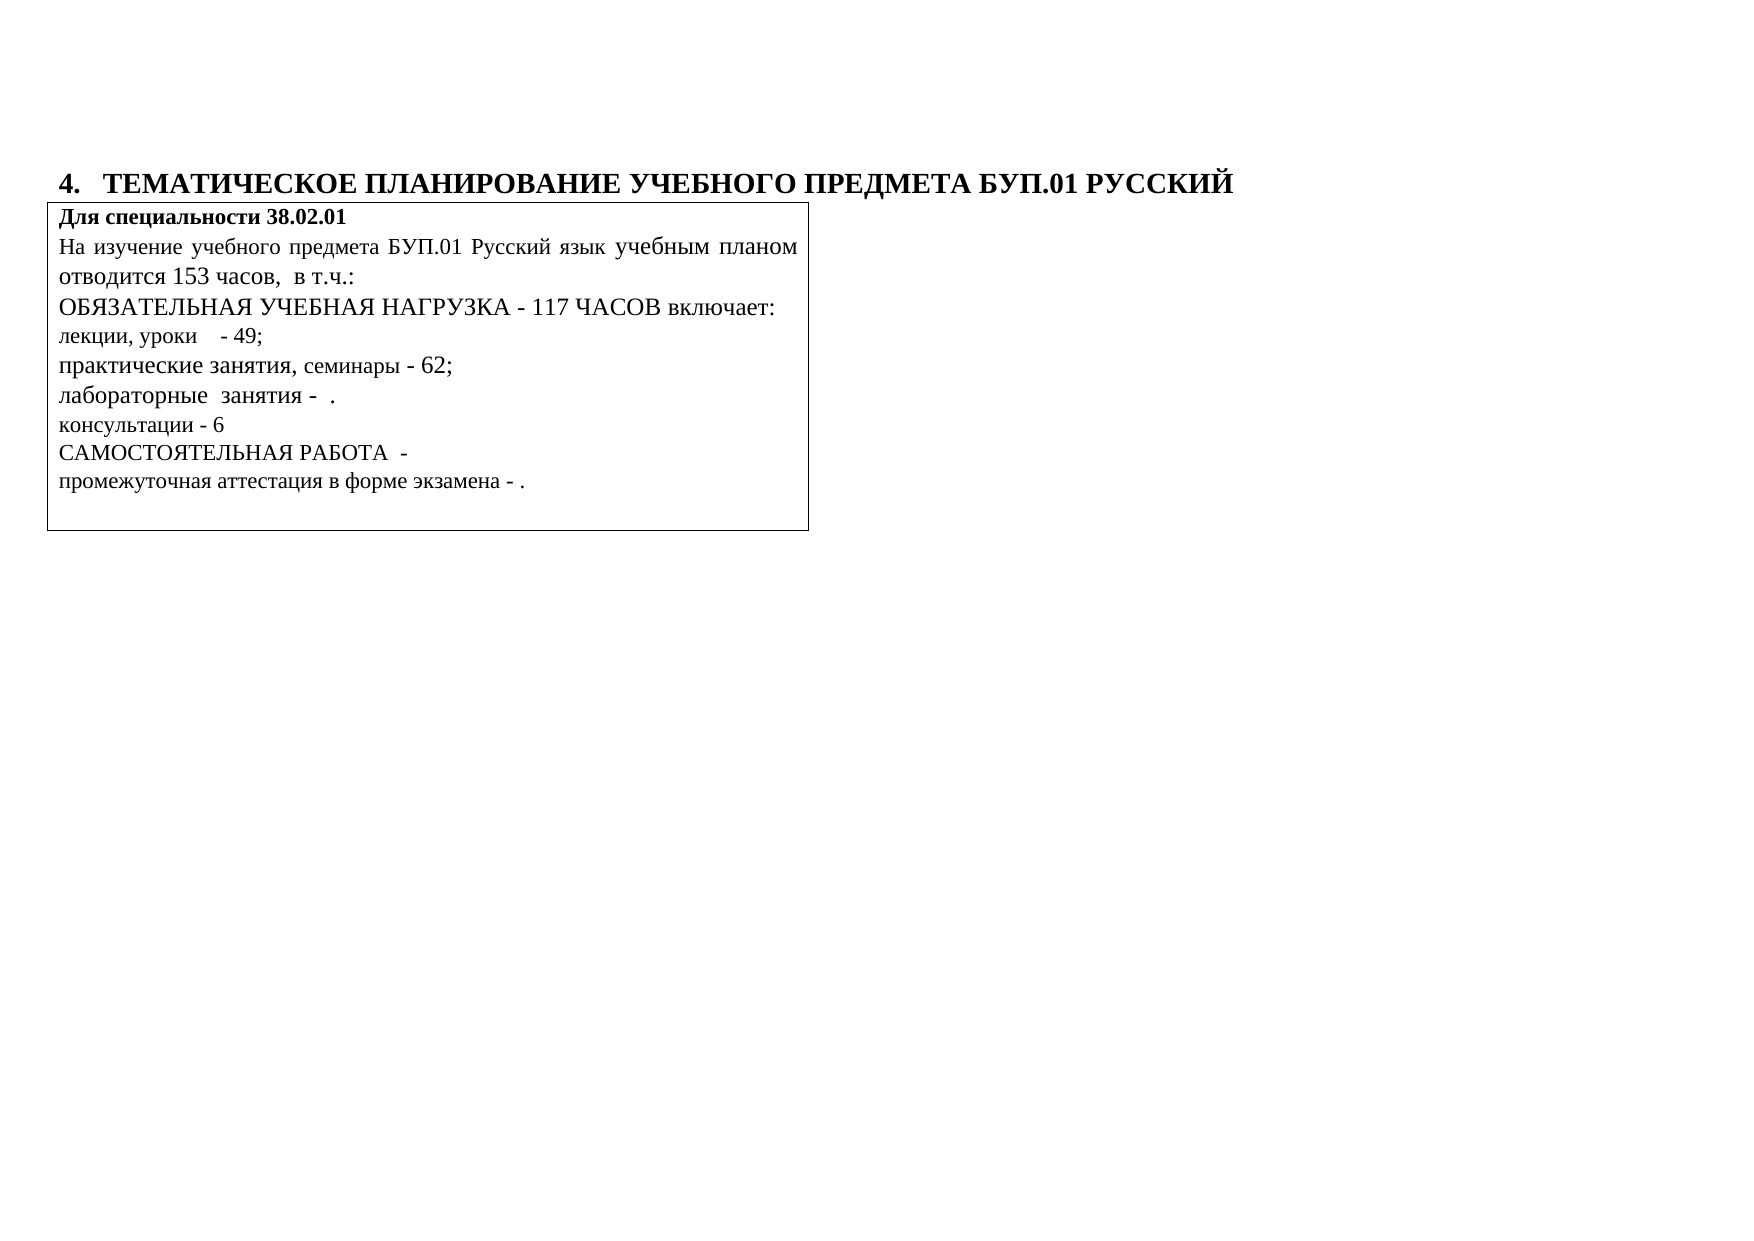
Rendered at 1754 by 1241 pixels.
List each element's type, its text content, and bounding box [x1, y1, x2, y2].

text 4. ТЕМАТИЧЕСКОЕ ПЛАНИРОВАНИЕ учебного предмета буп.01 русский [58, 167, 1650, 200]
table_header Для специальности 38.02.01 На изучение учебного предмета БУП.01 Русский язык учебным планом отводится 153 часов, в т.ч.: обязательная учебная нагрузка - 117 часов включает: лекции, уроки - 49; практические занятия, семинары - 62; лабораторные занятия - . консультации - 6 САМОСТОЯТЕЛЬНАЯ РАБОТА - промежуточная аттестация в форме экзамена - . [48, 203, 808, 530]
